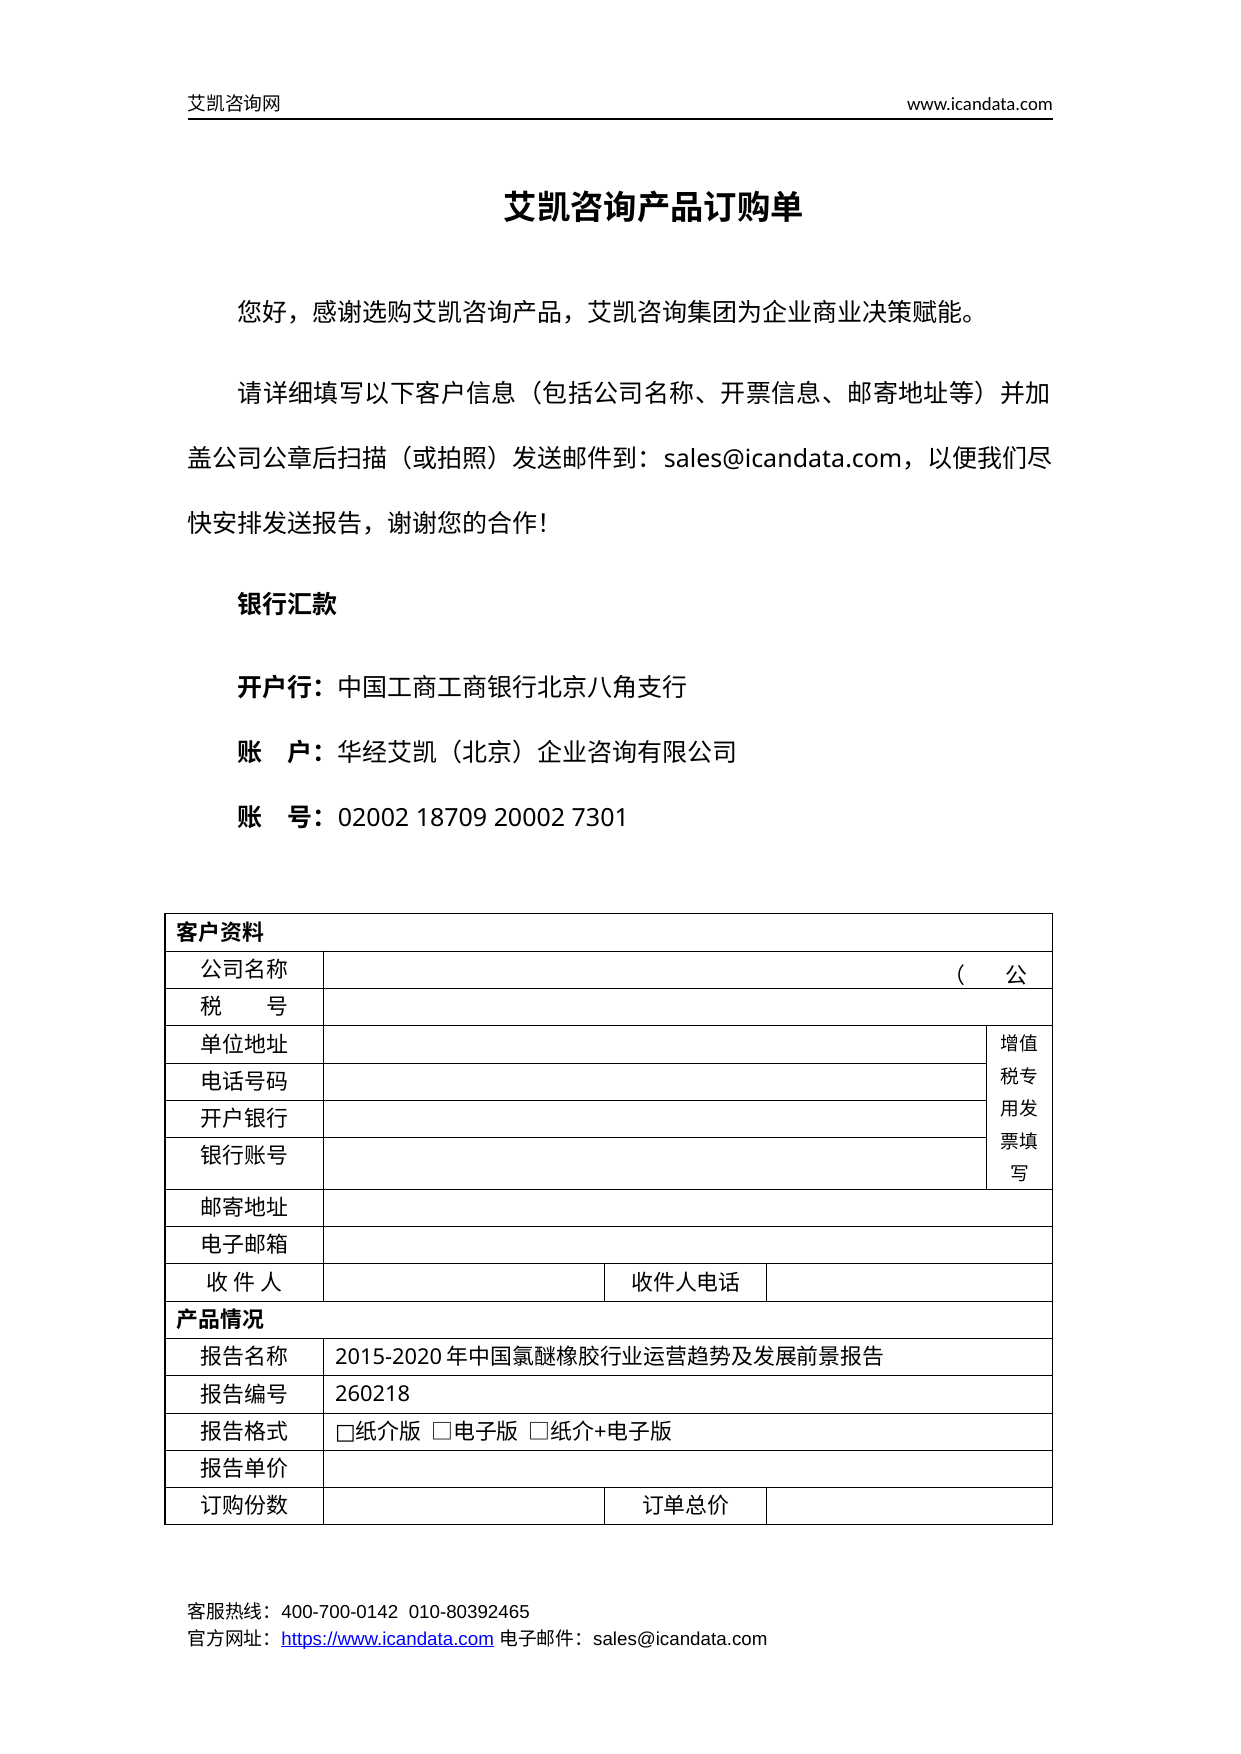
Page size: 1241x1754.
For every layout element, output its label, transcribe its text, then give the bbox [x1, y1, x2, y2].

text 请详细填写以下客户信息（包括公司名称、开票信息、邮寄地址等）并加盖公司公章后扫描（或拍照）发送邮件到：sales@icandata.com，以便我们尽快安排发送报告，谢谢您的合作！ [187, 359, 1053, 554]
table_cell [324, 1101, 986, 1137]
table_cell 报告单价 [166, 1451, 323, 1487]
table_cell 电子邮箱 [166, 1227, 323, 1263]
table_cell [324, 952, 1052, 988]
table_cell 公司名称 [166, 952, 323, 988]
table_cell [324, 1064, 986, 1100]
table_cell [324, 1488, 604, 1524]
table_cell 报告格式 [166, 1414, 323, 1450]
table_cell [324, 1451, 1052, 1487]
table_cell 邮寄地址 [166, 1190, 323, 1226]
table_cell 增值税专用发票填写 [987, 1026, 1052, 1189]
table_cell [324, 1138, 986, 1189]
table_cell [324, 1264, 604, 1301]
table_cell [767, 1264, 1052, 1301]
table_cell [767, 1488, 1052, 1524]
text 银行汇款 [187, 570, 1053, 635]
table_cell 开户银行 [166, 1101, 323, 1137]
table_cell 产品情况 [166, 1302, 1052, 1338]
text 账 号：02002 18709 20002 7301 [187, 783, 1053, 848]
table_cell 收件人电话 [605, 1264, 766, 1301]
table_cell 税 号 [166, 989, 323, 1025]
table_cell [324, 1227, 1052, 1263]
table_cell 订单总价 [605, 1488, 766, 1524]
table_cell 订购份数 [166, 1488, 323, 1524]
table_cell 报告编号 [166, 1376, 323, 1412]
table_cell [324, 989, 1052, 1025]
table_cell 单位地址 [166, 1026, 323, 1062]
text 账 户：华经艾凯（北京）企业咨询有限公司 [187, 718, 1053, 783]
table_cell □纸介版 □电子版 □纸介+电子版 [324, 1414, 1052, 1450]
table_cell [324, 1190, 1052, 1226]
text 您好，感谢选购艾凯咨询产品，艾凯咨询集团为企业商业决策赋能。 [187, 278, 1053, 343]
text 开户行：中国工商工商银行北京八角支行 [187, 653, 1053, 718]
table_cell 银行账号 [166, 1138, 323, 1189]
text 艾凯咨询产品订购单 [187, 172, 1053, 237]
table_cell 电话号码 [166, 1064, 323, 1100]
table_cell 报告名称 [166, 1339, 323, 1375]
table_cell 260218 [324, 1376, 1052, 1412]
table_header 客户资料 [166, 914, 1052, 951]
table_cell 收 件 人 [166, 1264, 323, 1301]
table_cell [324, 1026, 986, 1062]
table_cell 2015-2020年中国氯醚橡胶行业运营趋势及发展前景报告 [324, 1339, 1052, 1375]
